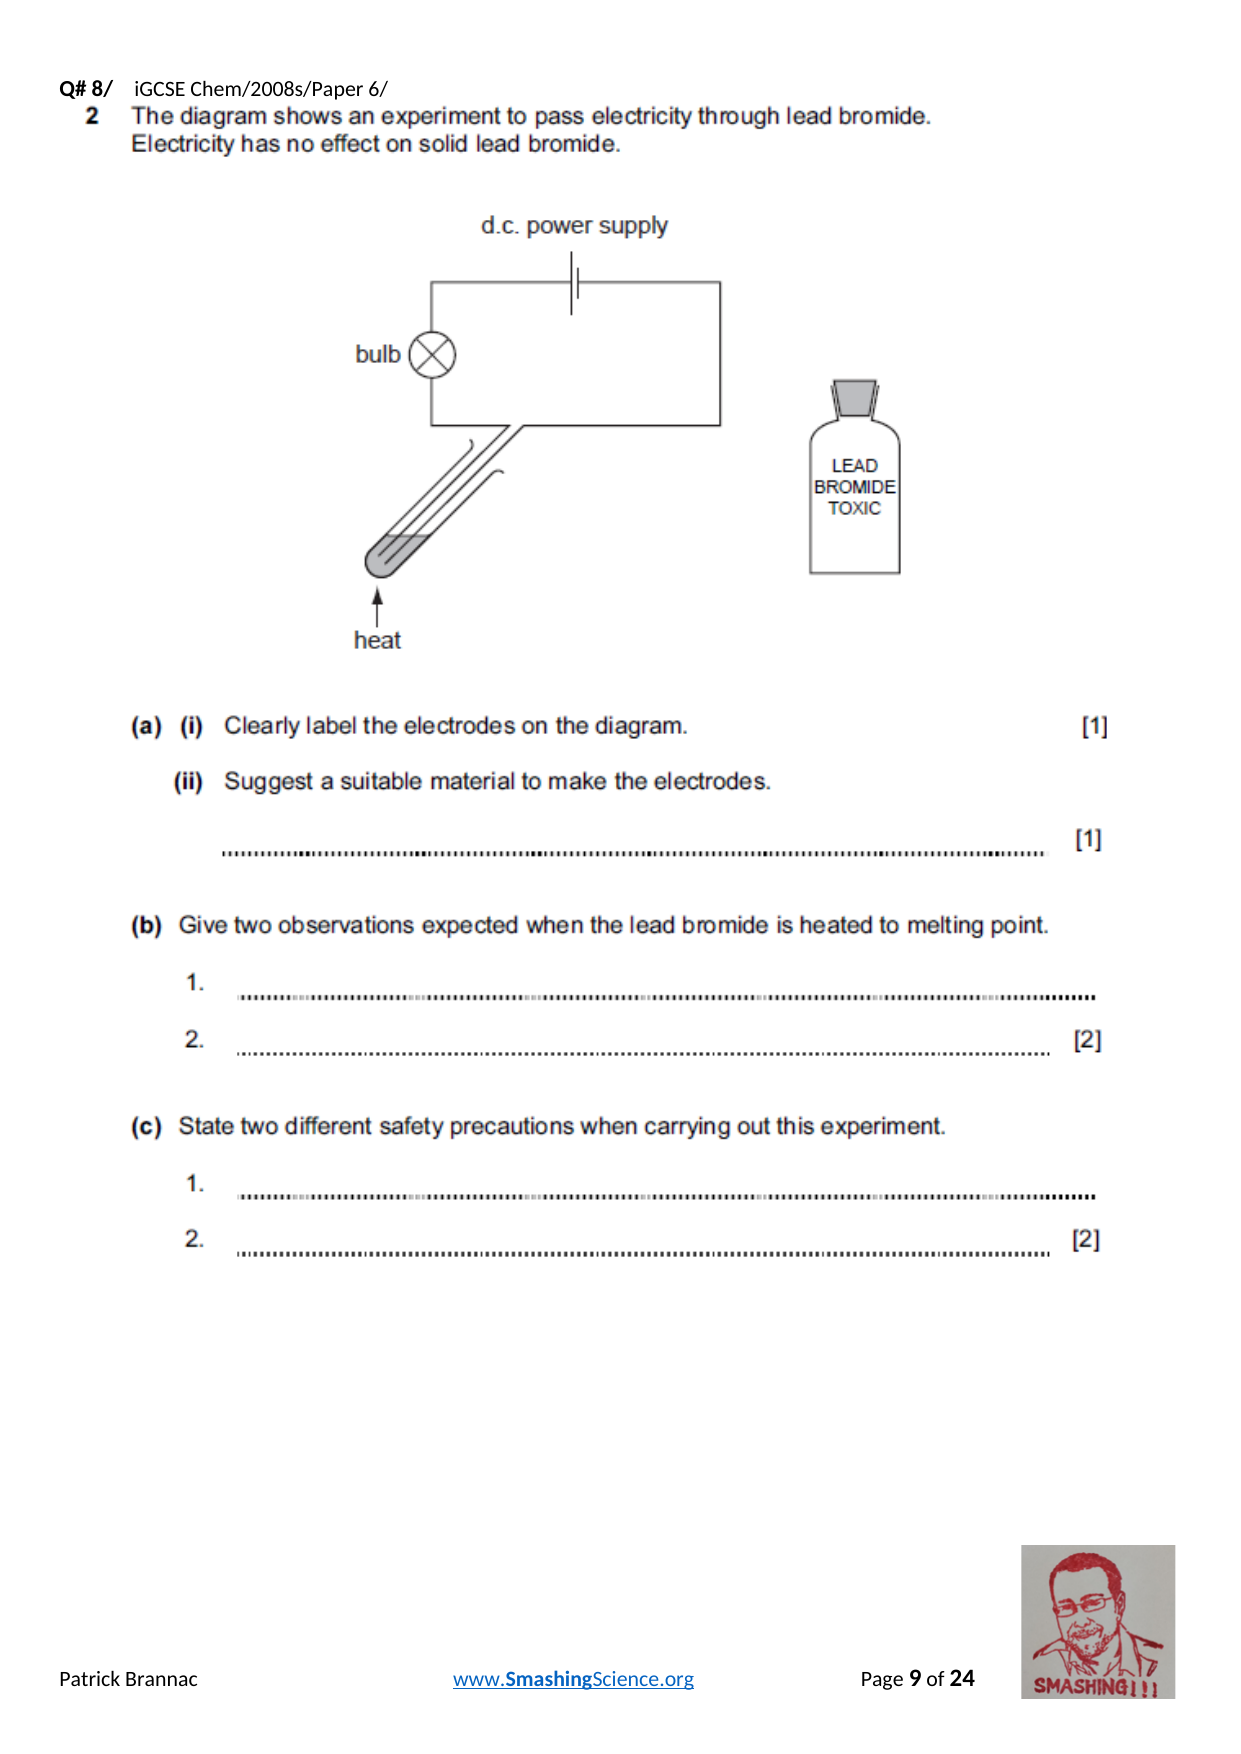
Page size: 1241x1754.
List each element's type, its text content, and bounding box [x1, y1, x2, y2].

picture [1021, 1545, 1176, 1699]
text Q# 8/ iGCSE Chem/2008s/Paper 6/ [59, 74, 1090, 102]
